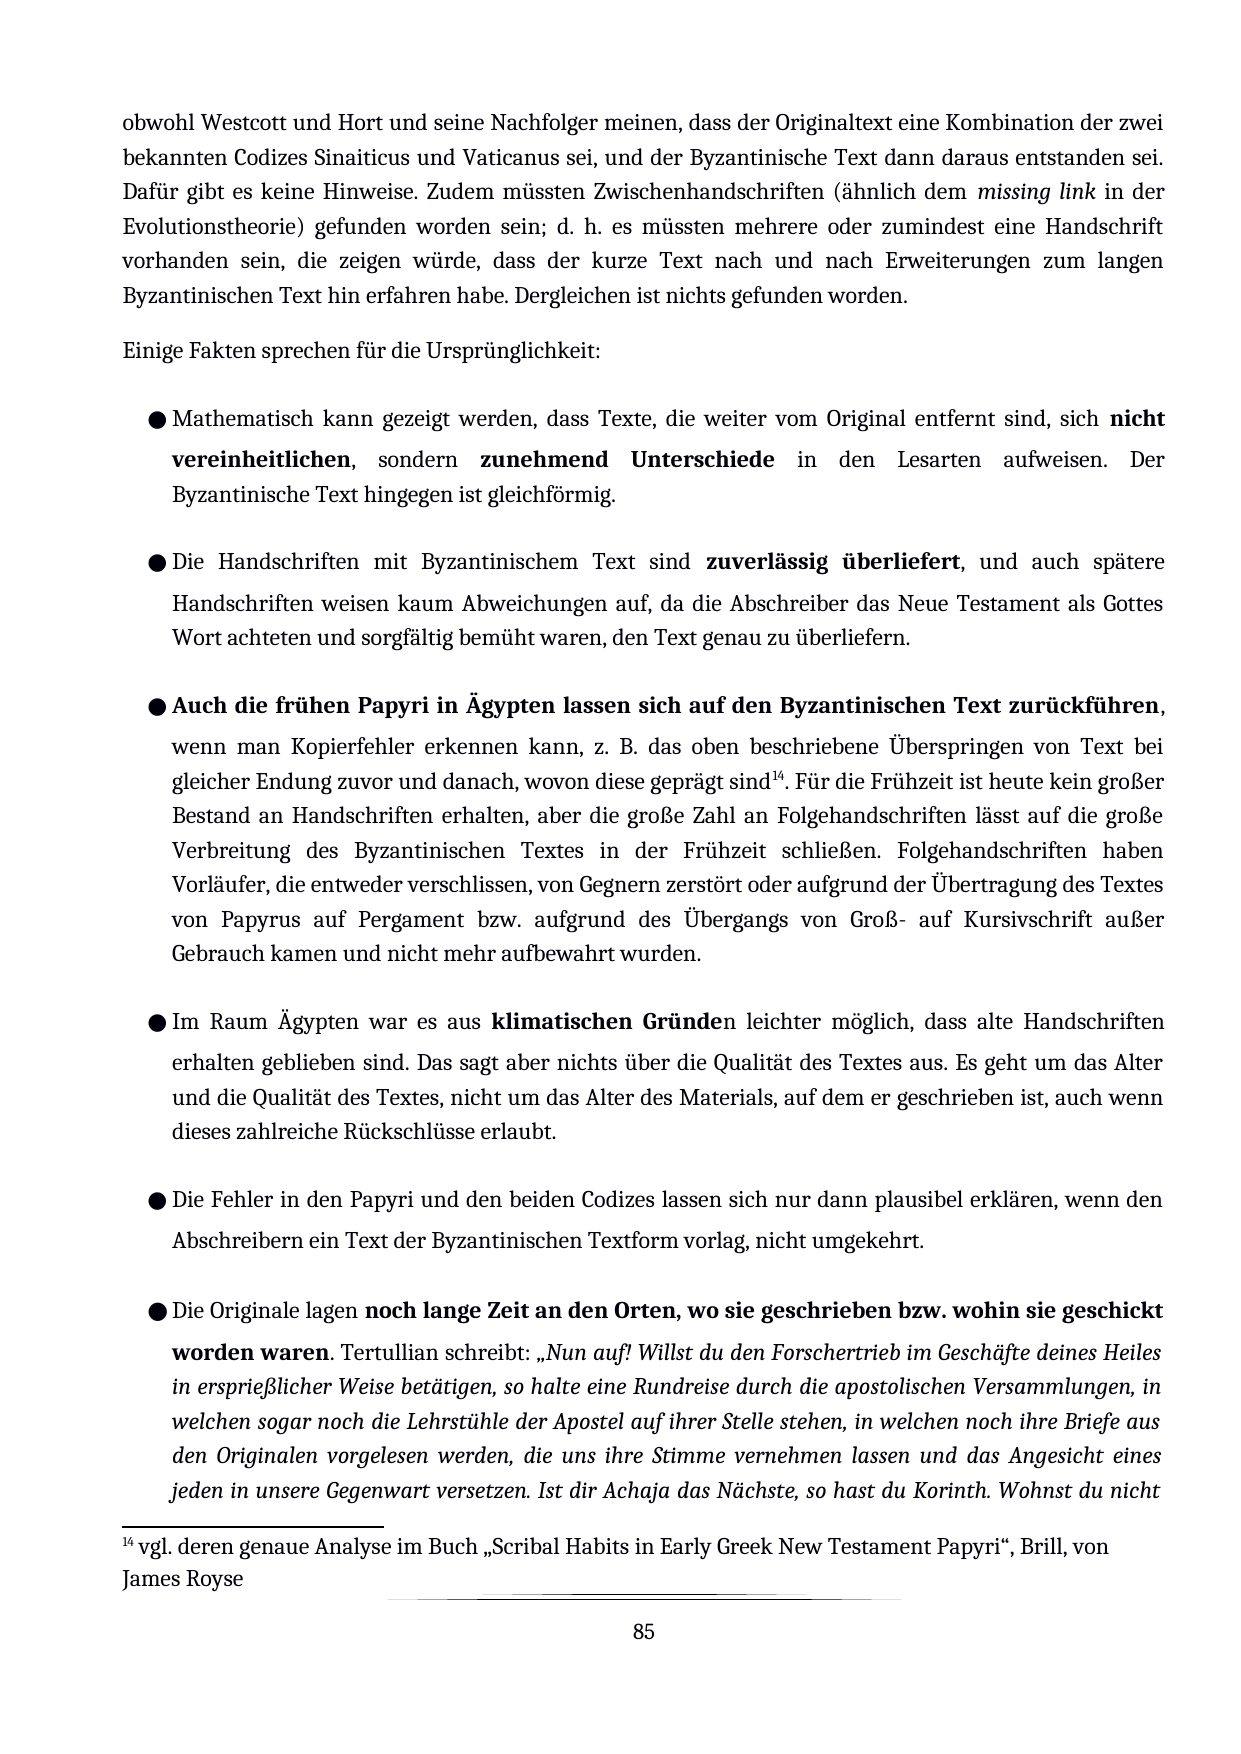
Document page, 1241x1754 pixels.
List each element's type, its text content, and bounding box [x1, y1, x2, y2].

list Im Raum Ägypten war es aus klimatischen Gründen leichter möglich, dass alte Handschriften erhalten geblieben sind. Das sagt aber nichts über die Qualität des Textes aus. Es geht um das Alter und die Qualität des Textes, nicht um das Alter des Materials, auf dem er geschrieben ist, auch wenn dieses zahlreiche Rückschlüsse erlaubt. [147, 995, 1165, 1146]
text Einige Fakten sprechen für die Ursprünglichkeit: [122, 337, 1165, 364]
text Die frühesten Belege des Byzantinischen Textes (neben den Kirchenvätern) in den Evangelien sind Familie Pi (Π), die Peschitta, Codex A, wesentliche Teile von Codex W, die gotischen Version (Ende des 4. Jhd.) und die Purpur-Codizes B O S Phi. Diese zeigen keinen Einfluss von alexandrinischen Lesarten, obwohl Westcott und Hort und seine Nachfolger meinen, dass der Originaltext eine Kombination der zwei bekannten Codizes Sinaiticus und Vaticanus sei, und der Byzantinische Text dann daraus entstanden sei. Dafür gibt es keine Hinweise. Zudem müssten Zwischenhandschriften (ähnlich dem missing link in der Evolutionstheorie) gefunden worden sein; d. h. es müssten mehrere oder zumindest eine Handschrift vorhanden sein, die zeigen würde, dass der kurze Text nach und nach Erweiterungen zum langen Byzantinischen Text hin erfahren habe. Dergleichen ist nichts gefunden worden. [122, 109, 1165, 309]
list Auch die frühen Papyri in Ägypten lassen sich auf den Byzantinischen Text zurückführen, wenn man Kopierfehler erkennen kann, z. B. das oben beschriebene Überspringen von Text bei gleicher Endung zuvor und danach, wovon diese geprägt sind. Für die Frühzeit ist heute kein großer Bestand an Handschriften erhalten, aber die große Zahl an Folgehandschriften lässt auf die große Verbreitung des Byzantinischen Textes in der Frühzeit schließen. Folgehandschriften haben Vorläufer, die entweder verschlissen, von Gegnern zerstört oder aufgrund der Übertragung des Textes von Papyrus auf Pergament bzw. aufgrund des Übergangs von Groß- auf Kursivschrift außer Gebrauch kamen und nicht mehr aufbewahrt wurden. [147, 679, 1165, 968]
list Die Handschriften mit Byzantinischem Text sind zuverlässig überliefert, und auch spätere Handschriften weisen kaum Abweichungen auf, da die Abschreiber das Neue Testament als Gottes Wort achteten und sorgfältig bemüht waren, den Text genau zu überliefern. [147, 536, 1165, 652]
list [147, 1283, 1165, 1504]
list Mathematisch kann gezeigt werden, dass Texte, die weiter vom Original entfernt sind, sich nicht vereinheitlichen, sondern zunehmend Unterschiede in den Lesarten aufweisen. Der Byzantinische Text hingegen ist gleichförmig. [147, 392, 1165, 508]
list Die Fehler in den Papyri und den beiden Codizes lassen sich nur dann plausibel erklären, wenn den Abschreibern ein Text der Byzantinischen Textform vorlag, nicht umgekehrt. [147, 1173, 1165, 1255]
